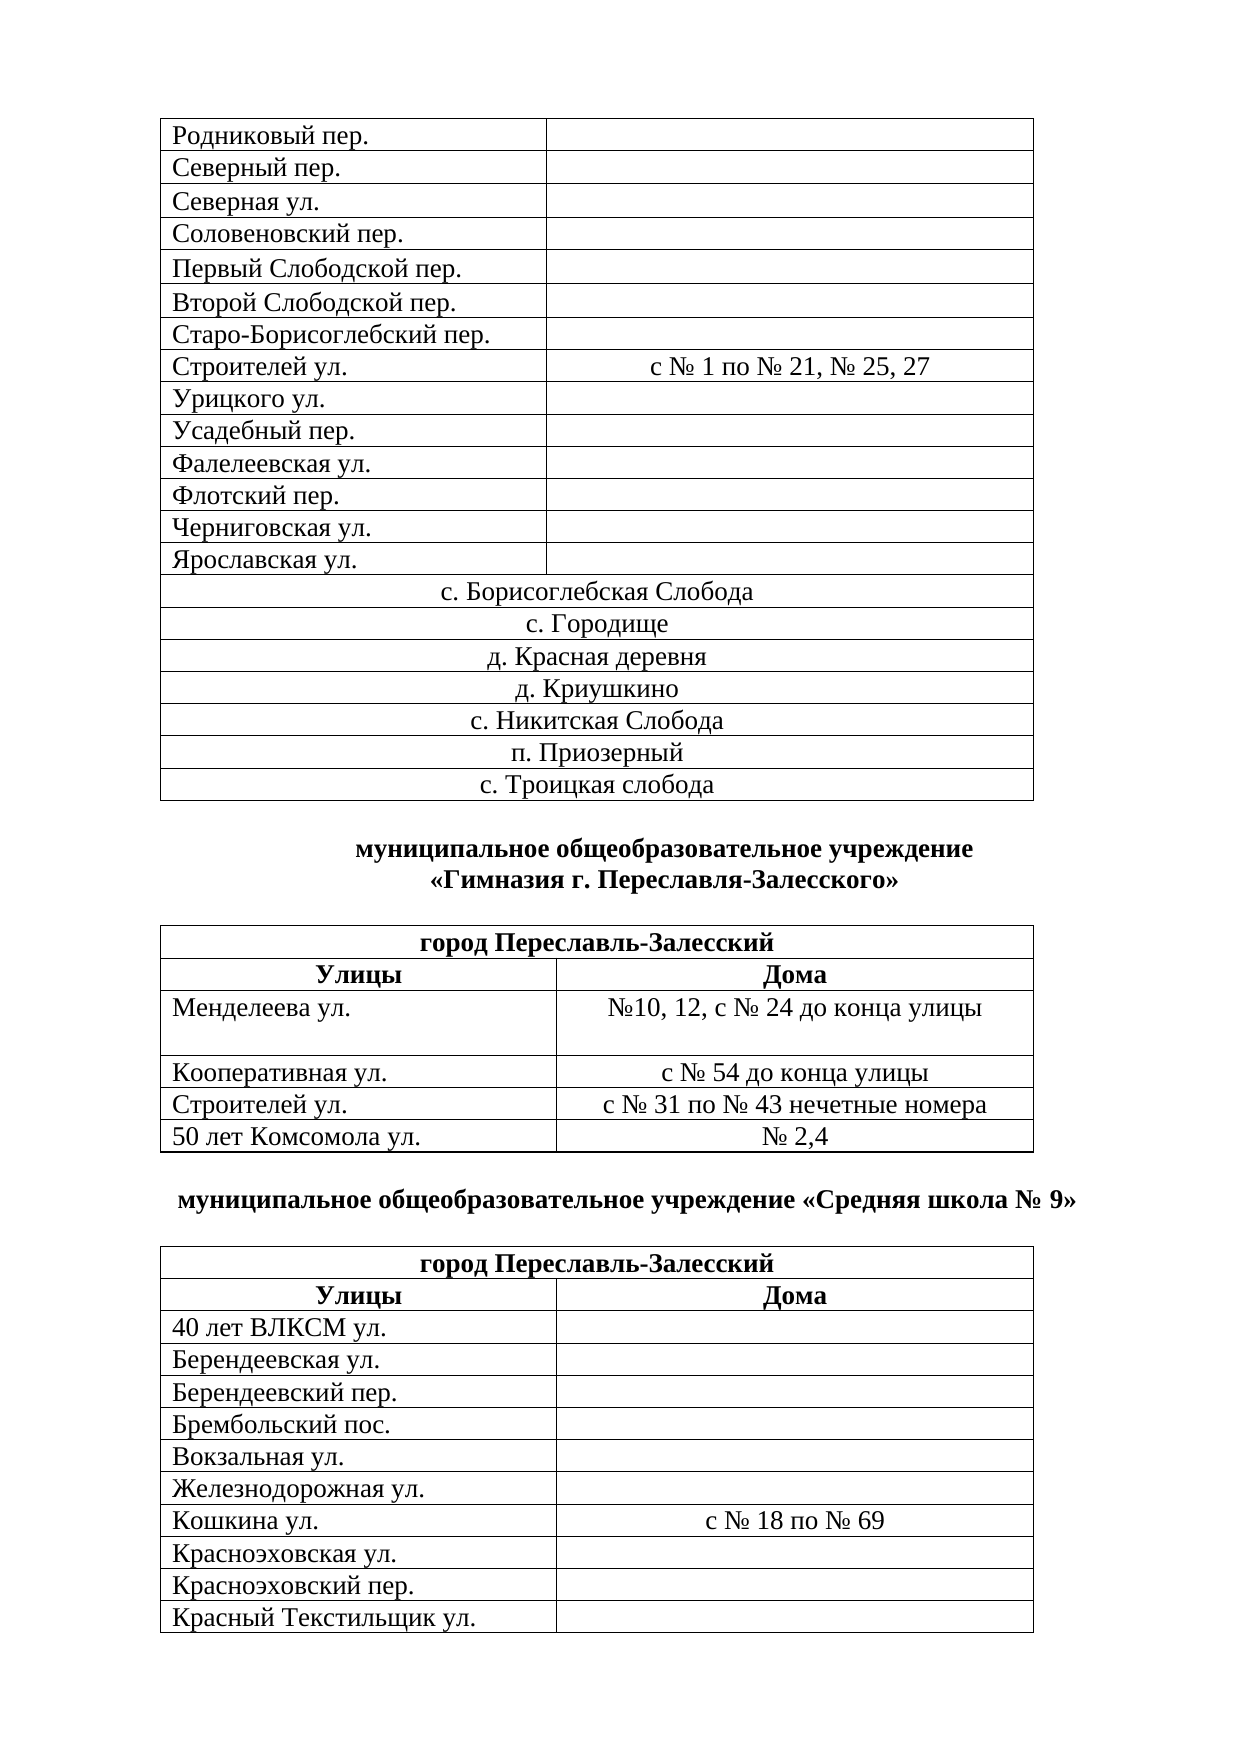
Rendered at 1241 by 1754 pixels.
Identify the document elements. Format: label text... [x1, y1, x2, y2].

table_cell Улицы [161, 1279, 556, 1310]
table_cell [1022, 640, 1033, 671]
table_cell с № 54 до конца улицы [557, 1056, 1033, 1087]
table_cell Второй Слободской пер. [161, 284, 546, 317]
table_cell Кошкина ул. [161, 1505, 556, 1536]
table_cell [547, 250, 1033, 283]
table_cell Красноэховская ул. [161, 1537, 556, 1568]
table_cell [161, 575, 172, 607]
table_cell [547, 284, 1033, 317]
table_cell №10, 12, с № 24 до конца улицы [557, 991, 1033, 1055]
table_cell Берендеевская ул. [161, 1344, 556, 1375]
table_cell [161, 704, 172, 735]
table_cell Красный Текстильщик ул. [161, 1601, 556, 1632]
table_cell Дома [557, 1279, 1033, 1310]
table_cell с № 31 по № 43 нечетные номера [557, 1088, 1033, 1119]
table_cell [547, 415, 1033, 446]
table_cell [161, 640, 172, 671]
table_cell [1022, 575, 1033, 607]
table_cell [557, 1408, 1033, 1439]
table_cell Первый Слободской пер. [161, 250, 546, 283]
text «Гимназия г. Переславля-Залесского» [177, 863, 1152, 894]
table_cell с № 1 по № 21, № 25, 27 [547, 350, 1033, 381]
table_cell Менделеева ул. [161, 991, 556, 1055]
table_cell Улицы [161, 959, 556, 990]
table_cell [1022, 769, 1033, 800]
table_cell Кооперативная ул. [161, 1056, 556, 1087]
table_cell с № 18 по № 69 [557, 1505, 1033, 1536]
table_header город Переславль-Залесский [161, 1247, 1033, 1278]
table_cell Вокзальная ул. [161, 1440, 556, 1471]
table_cell [547, 151, 1033, 182]
table_cell Ярославская ул. [161, 543, 546, 574]
table_cell [547, 218, 1033, 249]
table_cell Урицкого ул. [161, 382, 546, 413]
table_cell [557, 1344, 1033, 1375]
table_cell Фалелеевская ул. [161, 447, 546, 478]
table_cell Черниговская ул. [161, 511, 546, 542]
table_cell Строителей ул. [161, 1088, 556, 1119]
table_cell 40 лет ВЛКСМ ул. [161, 1311, 556, 1342]
table_cell [557, 1537, 1033, 1568]
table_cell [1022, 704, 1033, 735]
table_cell Старо-Борисоглебский пер. [161, 318, 546, 349]
table_cell [547, 318, 1033, 349]
table_cell [547, 447, 1033, 478]
table_cell [557, 1472, 1033, 1503]
table_cell [547, 184, 1033, 217]
table_cell № 2,4 [557, 1120, 1033, 1151]
table_cell Брембольский пос. [161, 1408, 556, 1439]
table_cell [557, 1569, 1033, 1600]
table_cell [557, 1601, 1033, 1632]
table_cell [547, 382, 1033, 413]
table_cell Дома [557, 959, 1033, 990]
table_cell 50 лет Комсомола ул. [161, 1120, 556, 1151]
table_cell [547, 543, 1033, 574]
table_cell [547, 511, 1033, 542]
table_cell Усадебный пер. [161, 415, 546, 446]
text муниципальное общеобразовательное учреждение «Средняя школа № 9» [177, 1184, 1152, 1215]
text муниципальное общеобразовательное учреждение [177, 832, 1152, 863]
table_cell Соловеновский пер. [161, 218, 546, 249]
table_cell [557, 1376, 1033, 1407]
table_cell Флотский пер. [161, 479, 546, 510]
table_cell Родниковый пер. [161, 119, 546, 150]
table_cell [547, 119, 1033, 150]
table_cell Железнодорожная ул. [161, 1472, 556, 1503]
table_cell Красноэховский пер. [161, 1569, 556, 1600]
table_cell [547, 479, 1033, 510]
table_cell Северная ул. [161, 184, 546, 217]
table_cell Северный пер. [161, 151, 546, 182]
table_header город Переславль-Залесский [161, 926, 1033, 957]
table_cell Берендеевский пер. [161, 1376, 556, 1407]
table_cell [557, 1311, 1033, 1342]
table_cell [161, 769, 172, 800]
table_cell Строителей ул. [161, 350, 546, 381]
table_cell [557, 1440, 1033, 1471]
